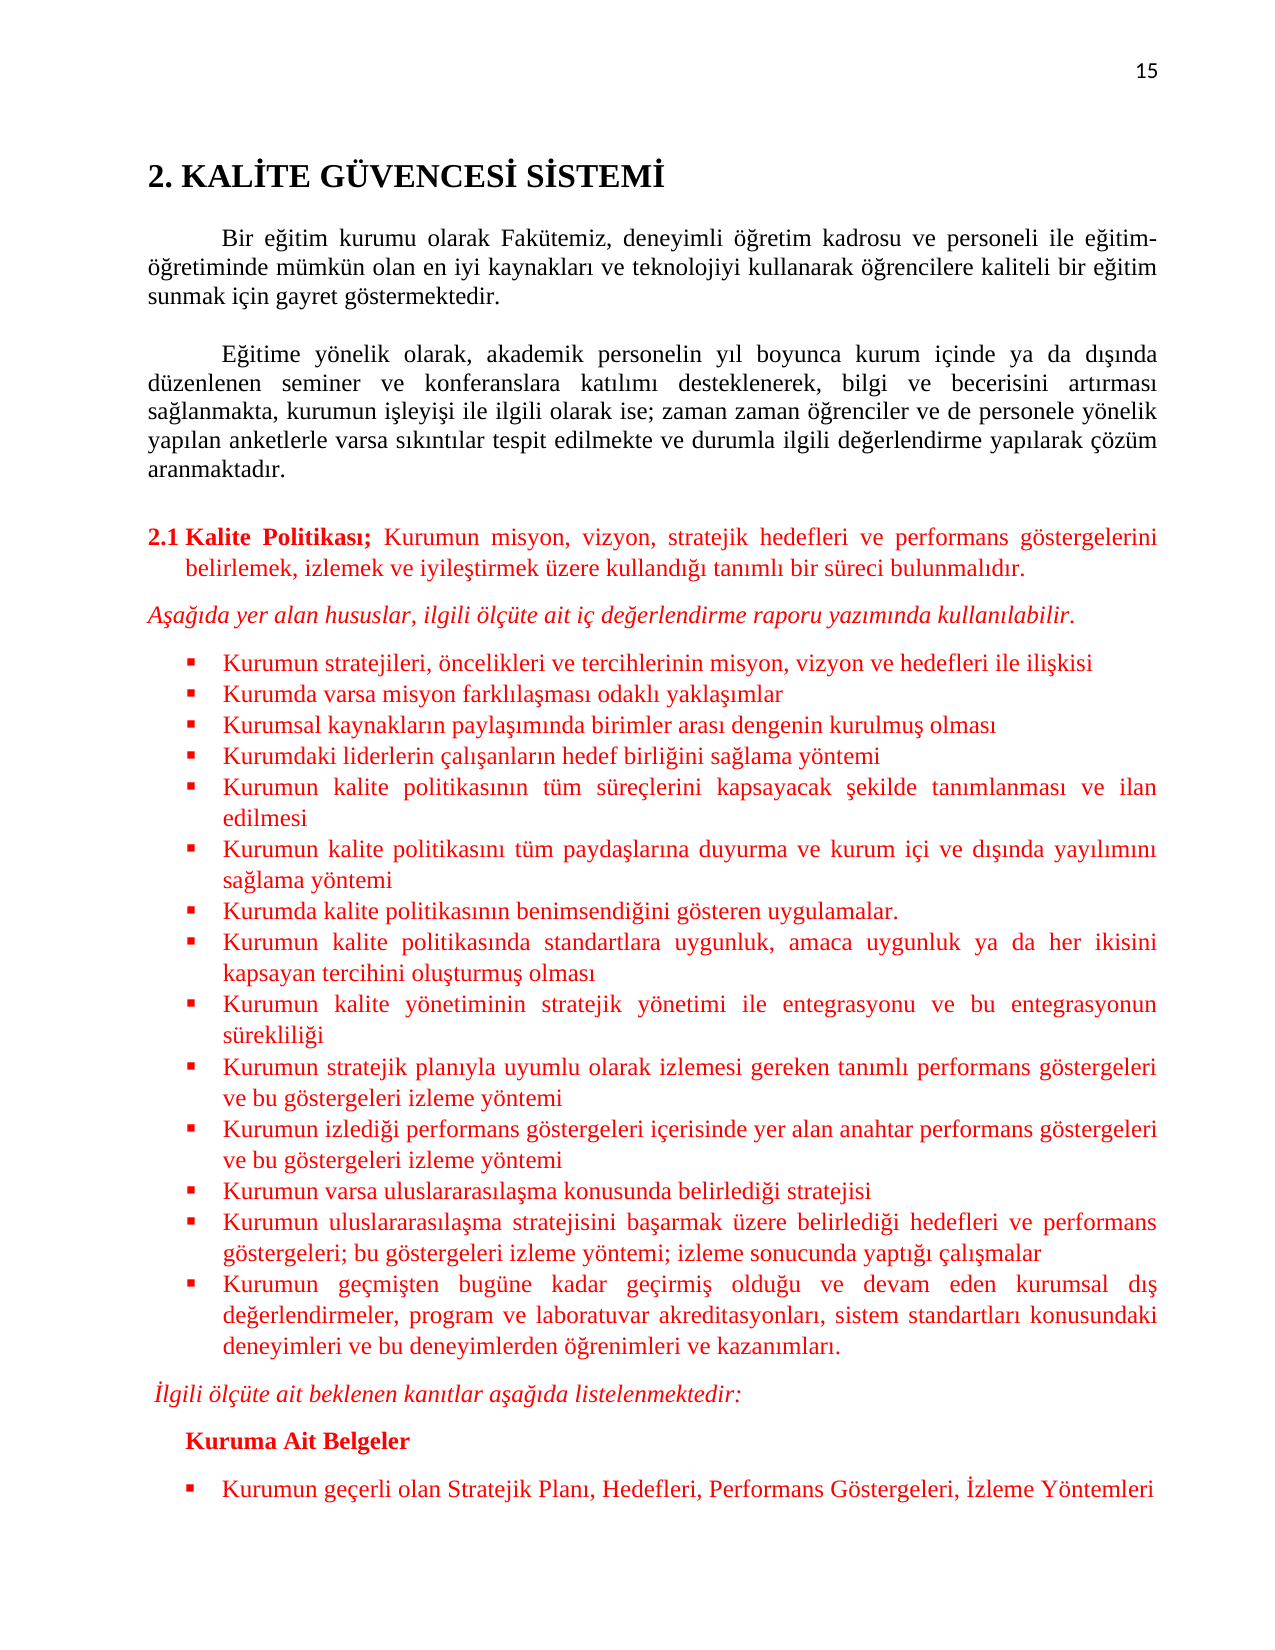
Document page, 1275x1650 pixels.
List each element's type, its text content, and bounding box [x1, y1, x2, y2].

list Kurumun izlediği performans göstergeleri içerisinde yer alan anahtar performans göstergeleri ve bu göstergeleri izleme yöntemi [185, 1114, 1158, 1173]
list Kurumun uluslararasılaşma stratejisini başarmak üzere belirlediği hedefleri ve performans göstergeleri; bu göstergeleri izleme yöntemi; izleme sonucunda yaptığı çalışmalar [185, 1207, 1158, 1267]
list Kalite Politikası; Kurumun misyon, vizyon, stratejik hedefleri ve performans göstergelerini belirlemek, izlemek ve iyileştirmek üzere kullandığı tanımlı bir süreci bulunmalıdır. [148, 522, 1158, 581]
text Bir eğitim kurumu olarak Fakütemiz, deneyimli öğretim kadrosu ve personeli ile eğitim-öğretiminde mümkün olan en iyi kaynakları ve teknolojiyi kullanarak öğrencilere kaliteli bir eğitim sunmak için gayret göstermektedir. [148, 223, 1158, 310]
text Eğitime yönelik olarak, akademik personelin yıl boyunca kurum içinde ya da dışında düzenlenen seminer ve konferanslara katılımı desteklenerek, bilgi ve becerisini artırması sağlanmakta, kurumun işleyişi ile ilgili olarak ise; zaman zaman öğrenciler ve de personele yönelik yapılan anketlerle varsa sıkıntılar tespit edilmekte ve durumla ilgili değerlendirme yapılarak çözüm aranmaktadır. [148, 339, 1158, 483]
list Kurumdaki liderlerin çalışanların hedef birliğini sağlama yöntemi [185, 741, 1158, 770]
list Kurumun kalite politikasının tüm süreçlerini kapsayacak şekilde tanımlanması ve ilan edilmesi [185, 772, 1158, 832]
list Kurumun varsa uluslararasılaşma konusunda belirlediği stratejisi [185, 1176, 1158, 1204]
list Kurumda varsa misyon farklılaşması odaklı yaklaşımlar [185, 679, 1158, 708]
list Kurumun stratejileri, öncelikleri ve tercihlerinin misyon, vizyon ve hedefleri ile ilişkisi [185, 648, 1158, 677]
list Kurumun geçerli olan Stratejik Planı, Hedefleri, Performans Göstergeleri, İzleme Yöntemleri [184, 1474, 1158, 1503]
list Kurumun kalite politikasında standartlara uygunluk, amaca uygunluk ya da her ikisini kapsayan tercihini oluşturmuş olması [185, 927, 1158, 987]
list Kurumsal kaynakların paylaşımında birimler arası dengenin kurulmuş olması [185, 710, 1158, 739]
subtitle 2. KALİTE GÜVENCESİ SİSTEMİ [148, 156, 1154, 194]
text Aşağıda yer alan hususlar, ilgili ölçüte ait iç değerlendirme raporu yazımında kullanılabilir. [148, 600, 1158, 629]
list Kurumun kalite politikasını tüm paydaşlarına duyurma ve kurum içi ve dışında yayılımını sağlama yöntemi [185, 834, 1158, 894]
list Kurumda kalite politikasının benimsendiğini gösteren uygulamalar. [185, 896, 1158, 925]
text İlgili ölçüte ait beklenen kanıtlar aşağıda listelenmektedir: [148, 1379, 1158, 1407]
list Kurumun kalite yönetiminin stratejik yönetimi ile entegrasyonu ve bu entegrasyonun sürekliliği [185, 989, 1158, 1049]
list Kurumun stratejik planıyla uyumlu olarak izlemesi gereken tanımlı performans göstergeleri ve bu göstergeleri izleme yöntemi [185, 1052, 1158, 1111]
list Kuruma Ait Belgeler [185, 1426, 1158, 1455]
list Kurumun geçmişten bugüne kadar geçirmiş olduğu ve devam eden kurumsal dış değerlendirmeler, program ve laboratuvar akreditasyonları, sistem standartları konusundaki deneyimleri ve bu deneyimlerden öğrenimleri ve kazanımları. [185, 1269, 1158, 1360]
